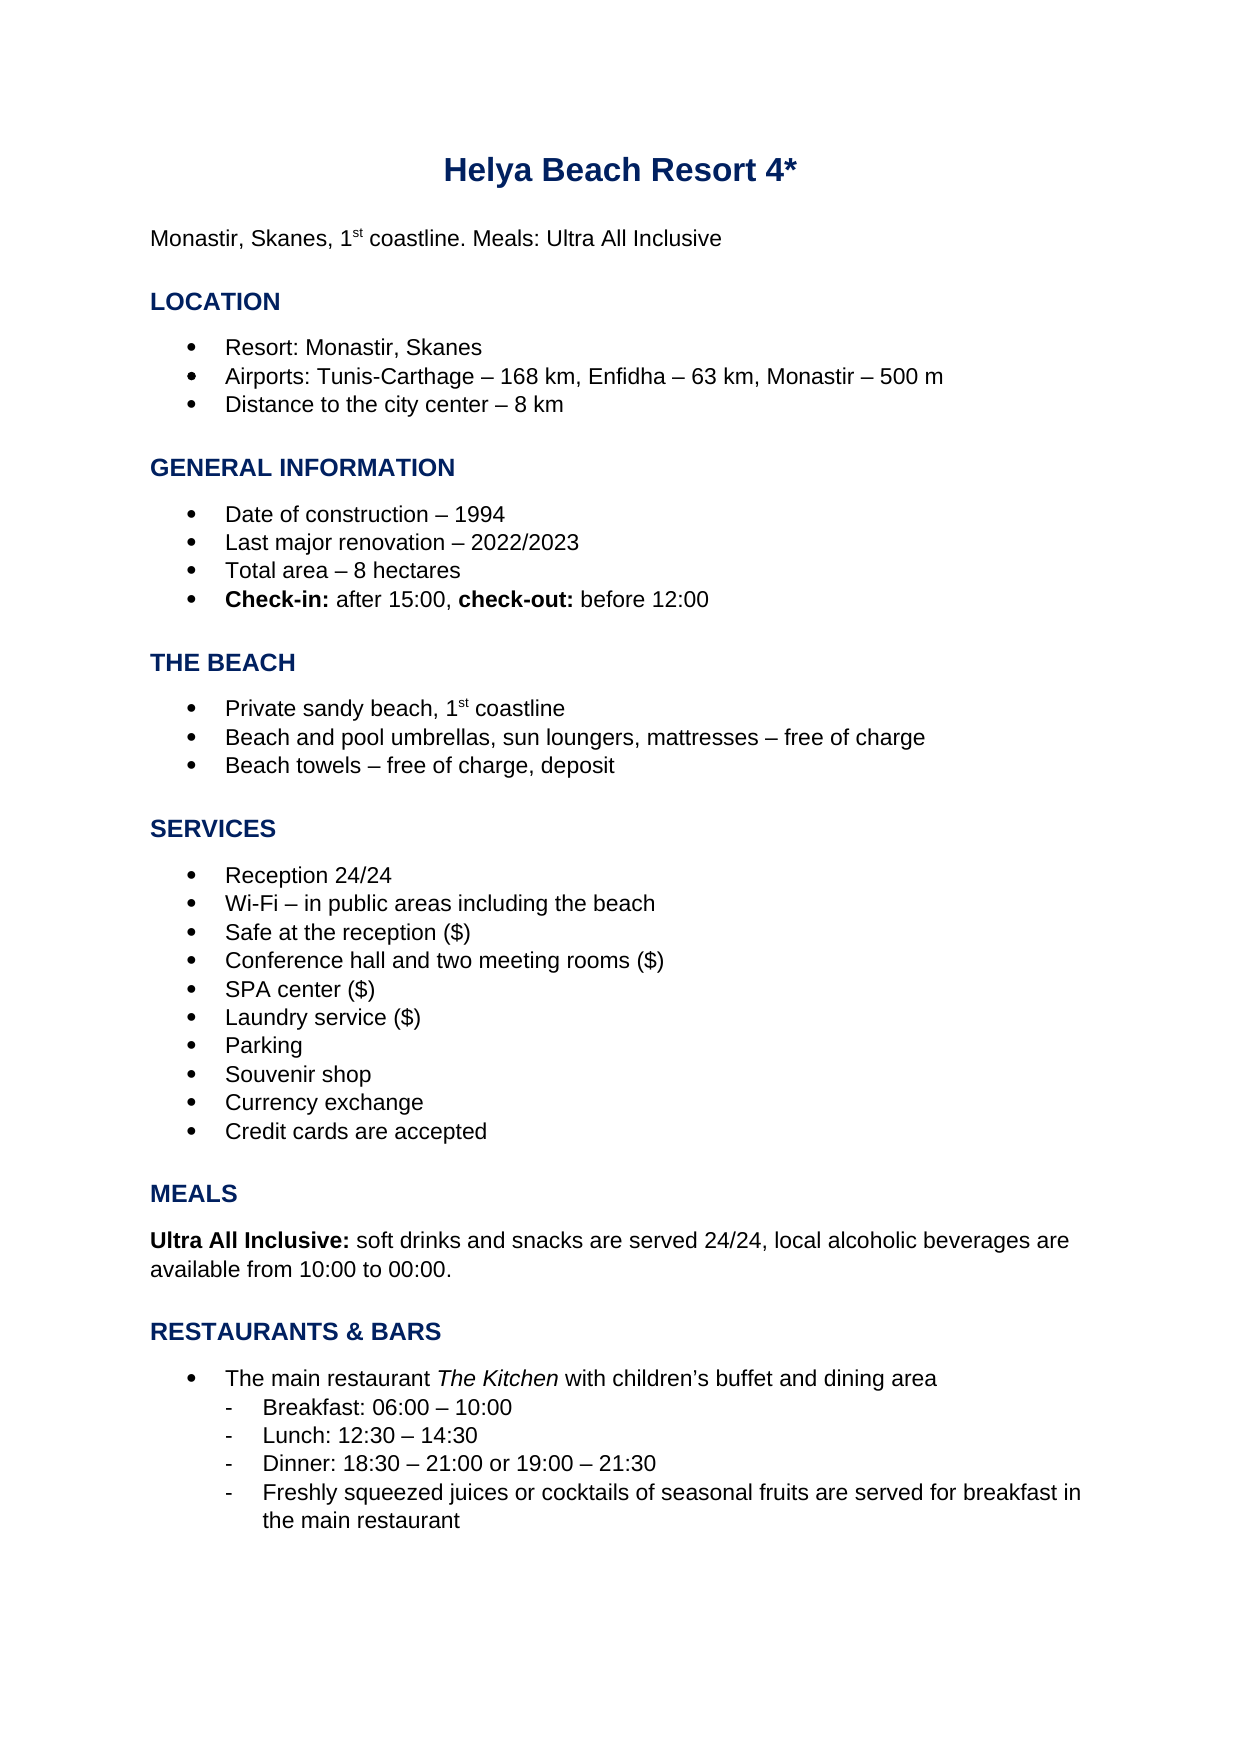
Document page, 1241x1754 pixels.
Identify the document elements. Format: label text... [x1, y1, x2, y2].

list Airports: Tunis-Carthage – 168 km, Enfidha – 63 km, Monastir – 500 m [187, 363, 1090, 389]
text SERVICES [150, 814, 1090, 843]
list Beach and pool umbrellas, sun loungers, mattresses – free of charge [187, 724, 1090, 750]
text LOCATION [150, 287, 1090, 315]
list Resort: Monastir, Skanes [187, 334, 1090, 361]
text Monastir, Skanes, 1st coastline. Meals: Ultra All Inclusive [150, 225, 1090, 251]
list Currency exchange [187, 1089, 1090, 1116]
list Freshly squeezed juices or cocktails of seasonal fruits are served for breakfast in the main restaurant [225, 1479, 1090, 1534]
list Wi-Fi – in public areas including the beach [187, 890, 1090, 917]
list Date of construction – 1994 [187, 501, 1090, 527]
list Parking [187, 1032, 1090, 1059]
text THE BEACH [150, 648, 1090, 676]
list Safe at the reception ($) [187, 919, 1090, 945]
list Conference hall and two meeting rooms ($) [187, 947, 1090, 973]
text Ultra All Inclusive: soft drinks and snacks are served 24/24, local alcoholic beverages are available from 10:00 to 00:00. [150, 1227, 1090, 1282]
list Souvenir shop [187, 1061, 1090, 1087]
list Dinner: 18:30 – 21:00 or 19:00 – 21:30 [225, 1450, 1090, 1477]
list Reception 24/24 [187, 862, 1090, 888]
text MEALS [150, 1179, 1090, 1208]
list Breakfast: 06:00 – 10:00 [225, 1393, 1090, 1420]
list SPA center ($) [187, 976, 1090, 1002]
list Beach towels – free of charge, deposit [187, 752, 1090, 779]
list Credit cards are accepted [187, 1118, 1090, 1144]
text RESTAURANTS & BARS [150, 1317, 1090, 1346]
list Last major renovation – 2022/2023 [187, 529, 1090, 555]
text Helya Beach Resort 4* [150, 150, 1090, 188]
list Laundry service ($) [187, 1004, 1090, 1030]
list Private sandy beach, 1st coastline [187, 695, 1090, 722]
list Total area – 8 hectares [187, 557, 1090, 584]
list The main restaurant The Kitchen with children’s buffet and dining area [187, 1365, 1090, 1391]
list Check-in: after 15:00, check-out: before 12:00 [187, 586, 1090, 612]
list Distance to the city center – 8 km [187, 391, 1090, 417]
text GENERAL INFORMATION [150, 453, 1090, 482]
list Lunch: 12:30 – 14:30 [225, 1422, 1090, 1448]
